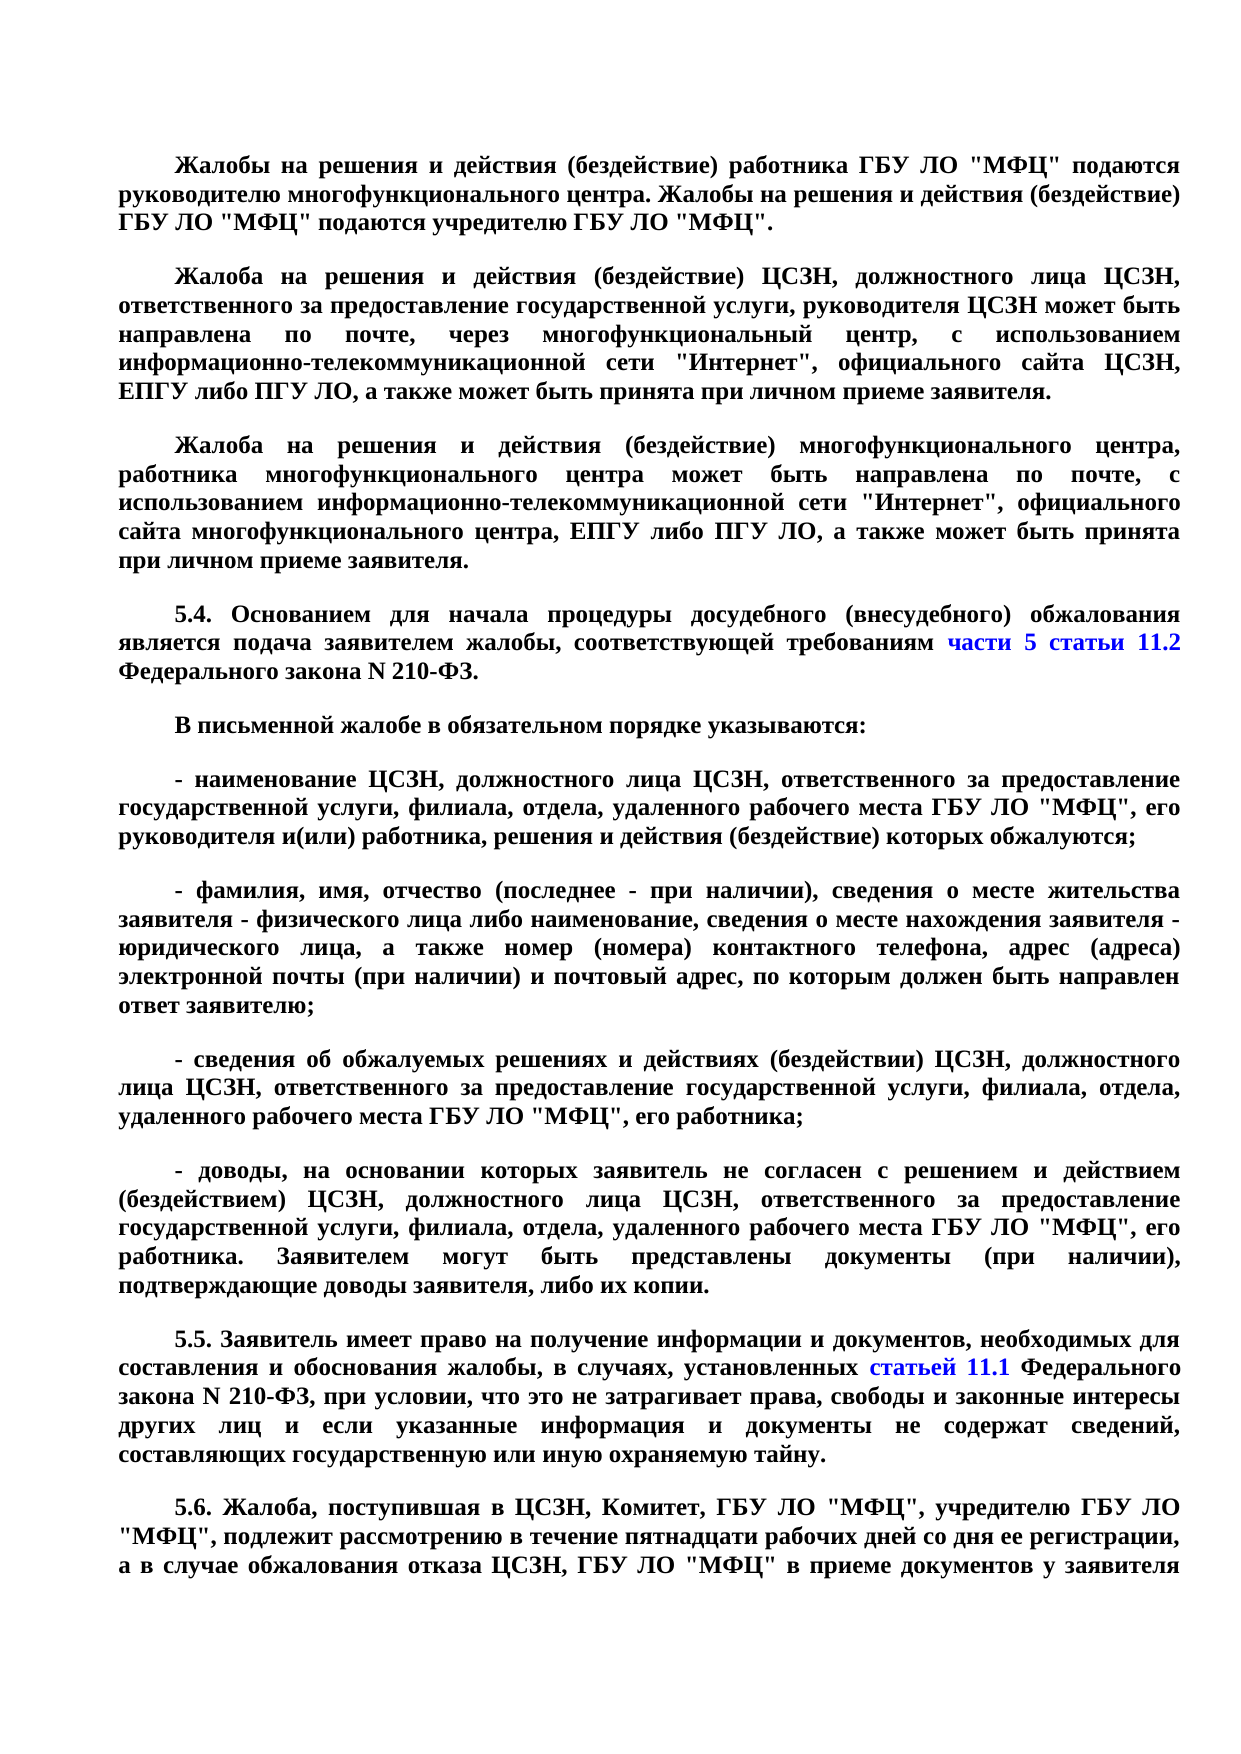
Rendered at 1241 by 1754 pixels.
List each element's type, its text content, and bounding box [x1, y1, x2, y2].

text - наименование ЦСЗН, должностного лица ЦСЗН, ответственного за предоставление государственной услуги, филиала, отдела, удаленного рабочего места ГБУ ЛО "МФЦ", его руководителя и(или) работника, решения и действия (бездействие) которых обжалуются; [118, 764, 1181, 850]
text - доводы, на основании которых заявитель не согласен с решением и действием (бездействием) ЦСЗН, должностного лица ЦСЗН, ответственного за предоставление государственной услуги, филиала, отдела, удаленного рабочего места ГБУ ЛО "МФЦ", его работника. Заявителем могут быть представлены документы (при наличии), подтверждающие доводы заявителя, либо их копии. [118, 1155, 1181, 1299]
text В письменной жалобе в обязательном порядке указываются: [118, 710, 1181, 739]
text - фамилия, имя, отчество (последнее - при наличии), сведения о месте жительства заявителя - физического лица либо наименование, сведения о месте нахождения заявителя - юридического лица, а также номер (номера) контактного телефона, адрес (адреса) электронной почты (при наличии) и почтовый адрес, по которым должен быть направлен ответ заявителю; [118, 875, 1181, 1019]
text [118, 1492, 1181, 1579]
text 5.5. Заявитель имеет право на получение информации и документов, необходимых для составления и обоснования жалобы, в случаях, установленных статьей 11.1 Федерального закона N 210-ФЗ, при условии, что это не затрагивает права, свободы и законные интересы других лиц и если указанные информация и документы не содержат сведений, составляющих государственную или иную охраняемую тайну. [118, 1324, 1181, 1467]
text Жалоба на решения и действия (бездействие) многофункционального центра, работника многофункционального центра может быть направлена по почте, с использованием информационно-телекоммуникационной сети "Интернет", официального сайта многофункционального центра, ЕПГУ либо ПГУ ЛО, а также может быть принята при личном приеме заявителя. [118, 430, 1181, 574]
text - сведения об обжалуемых решениях и действиях (бездействии) ЦСЗН, должностного лица ЦСЗН, ответственного за предоставление государственной услуги, филиала, отдела, удаленного рабочего места ГБУ ЛО "МФЦ", его работника; [118, 1044, 1181, 1130]
text Жалоба на решения и действия (бездействие) ЦСЗН, должностного лица ЦСЗН, ответственного за предоставление государственной услуги, руководителя ЦСЗН может быть направлена по почте, через многофункциональный центр, с использованием информационно-телекоммуникационной сети "Интернет", официального сайта ЦСЗН, ЕПГУ либо ПГУ ЛО, а также может быть принята при личном приеме заявителя. [118, 261, 1181, 405]
text 5.4. Основанием для начала процедуры досудебного (внесудебного) обжалования является подача заявителем жалобы, соответствующей требованиям части 5 статьи 11.2 Федерального закона N 210-ФЗ. [118, 599, 1181, 685]
text Жалобы на решения и действия (бездействие) работника ГБУ ЛО "МФЦ" подаются руководителю многофункционального центра. Жалобы на решения и действия (бездействие) ГБУ ЛО "МФЦ" подаются учредителю ГБУ ЛО "МФЦ". [118, 150, 1181, 236]
